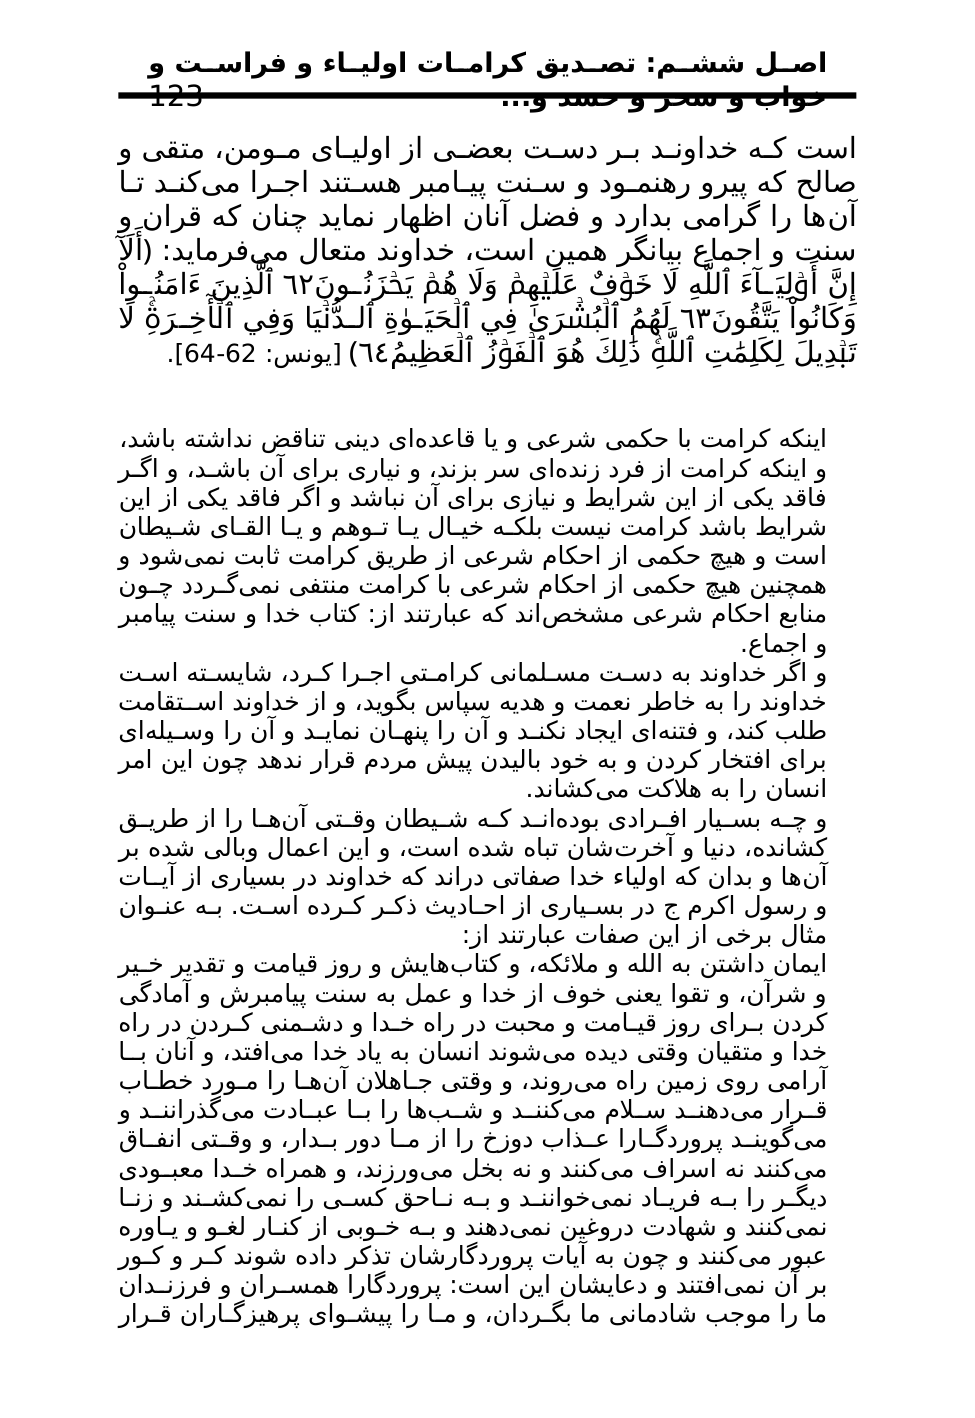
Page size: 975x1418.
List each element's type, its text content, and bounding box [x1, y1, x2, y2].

text یکی از اصول عقیده سلف صالح، اهل سنت و الجماعت تصدیق کرامات اولیاء است. و کرامت چیزی خارق‌العاده است که خداوند بر دست بعضی از اولیای مومن، متقی و صالح که پیرو رهنمود و سنت پیامبر هستند اجرا می‌کند تا آن‌ها را گرامی بدارد و فضل آنان اظهار نماید چنان که قران و سنت و اجماع بیانگر همین است، خداوند متعال می‌فرماید: ﴿أَلَآ إِنَّ أَوۡلِيَآءَ ٱللَّهِ لَا خَوۡفٌ عَلَيۡهِمۡ وَلَا هُمۡ يَحۡزَنُونَ٦٢ ٱلَّذِينَ ءَامَنُواْ وَكَانُواْ يَتَّقُونَ٦٣ لَهُمُ ٱلۡبُشۡرَىٰ فِي ٱلۡحَيَوٰةِ ٱلدُّنۡيَا وَفِي ٱلۡأٓخِرَةِۚ لَا تَبۡدِيلَ لِكَلِمَٰتِ ٱللَّهِۚ ذَٰلِكَ هُوَ ٱلۡفَوۡزُ ٱلۡعَظِيمُ٦٤﴾ [یونس: 62-64]. [118, 132, 857, 369]
